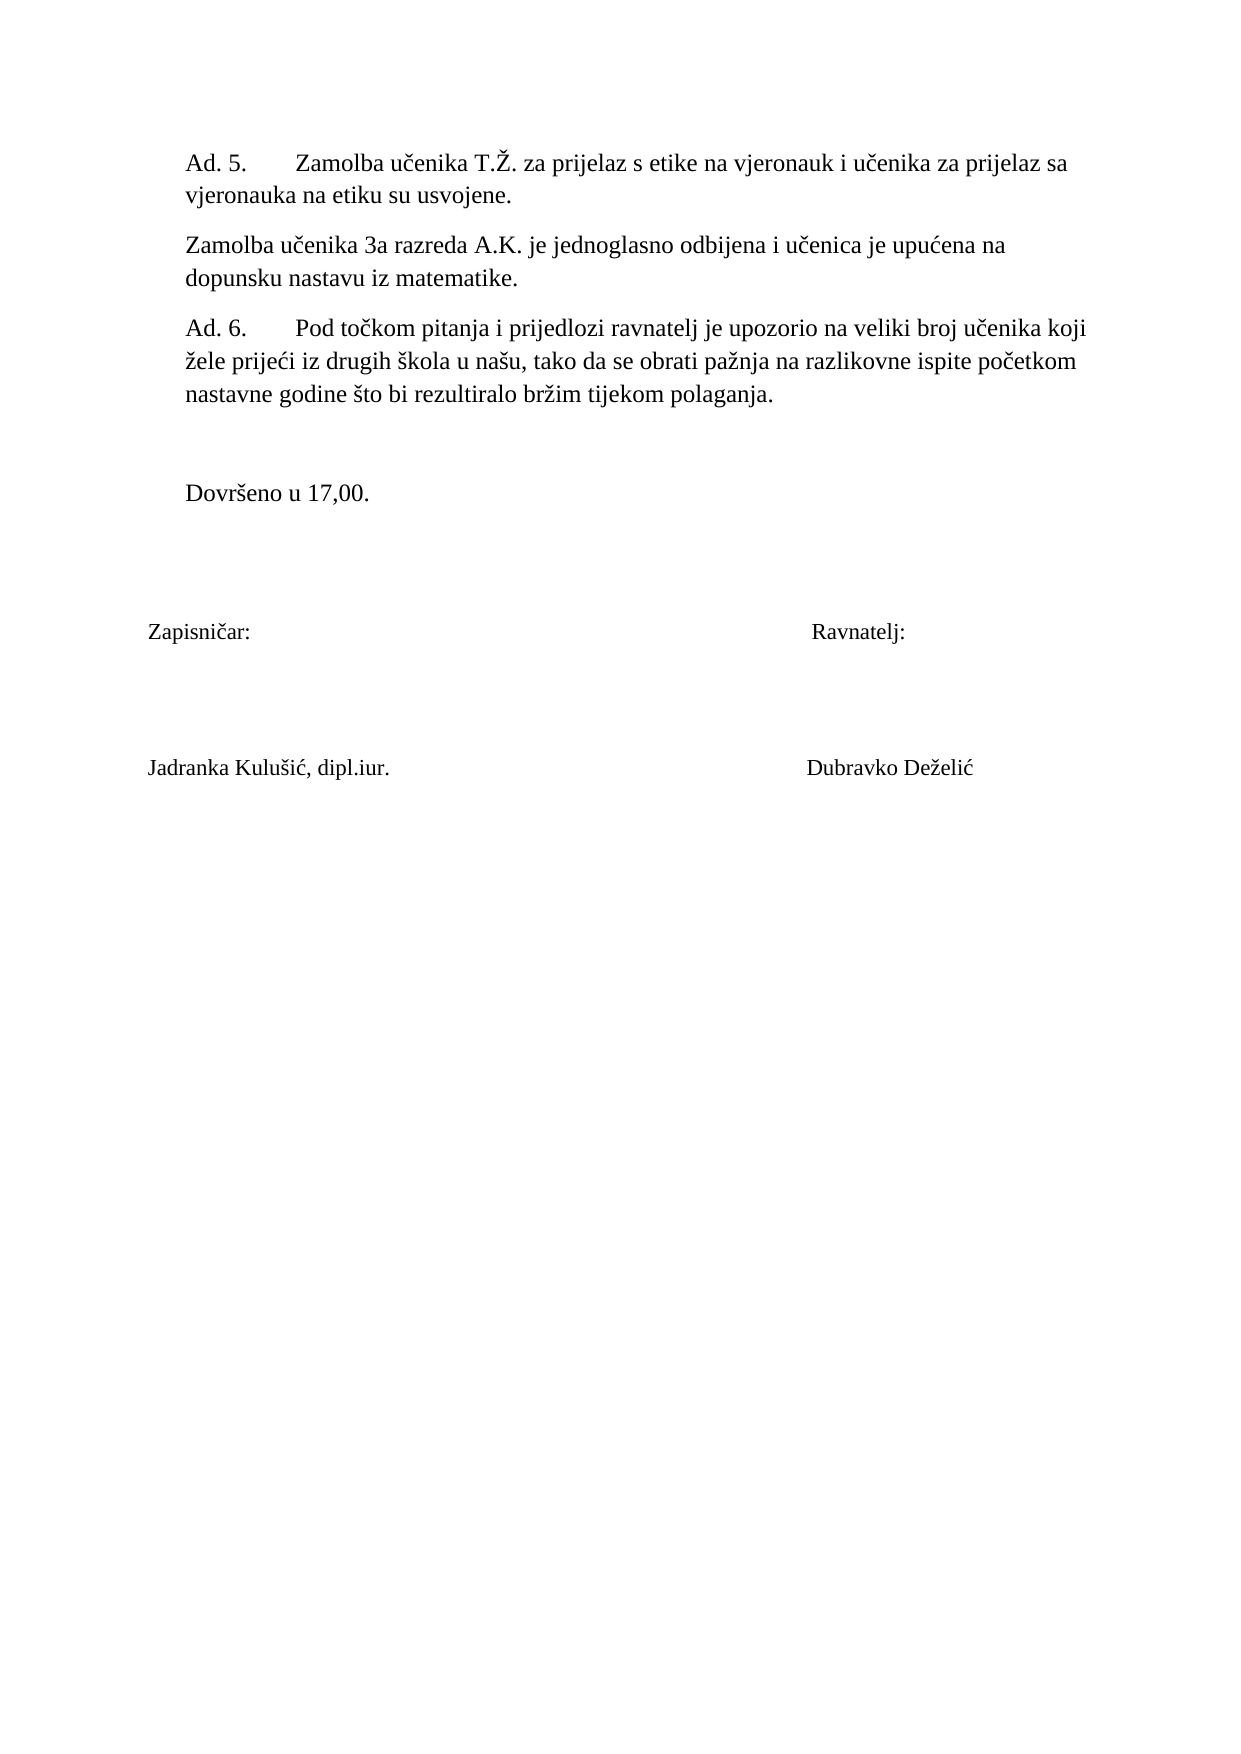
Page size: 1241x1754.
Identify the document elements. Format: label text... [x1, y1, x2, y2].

text Ad. 6. Pod točkom pitanja i prijedlozi ravnatelj je upozorio na veliki broj učenika koji žele prijeći iz drugih škola u našu, tako da se obrati pažnja na razlikovne ispite početkom nastavne godine što bi rezultiralo bržim tijekom polaganja. [185, 313, 1093, 408]
text Ad. 5. Zamolba učenika T.Ž. za prijelaz s etike na vjeronauk i učenika za prijelaz sa vjeronauka na etiku su usvojene. [185, 148, 1093, 209]
text Jadranka Kulušić, dipl.iur. Dubravko Deželić [148, 754, 1093, 780]
text Zapisničar: Ravnatelj: [148, 618, 1093, 645]
text Dovršeno u 17,00. [185, 478, 1093, 507]
text Zamolba učenika 3a razreda A.K. je jednoglasno odbijena i učenica je upućena na dopunsku nastavu iz matematike. [185, 230, 1093, 292]
